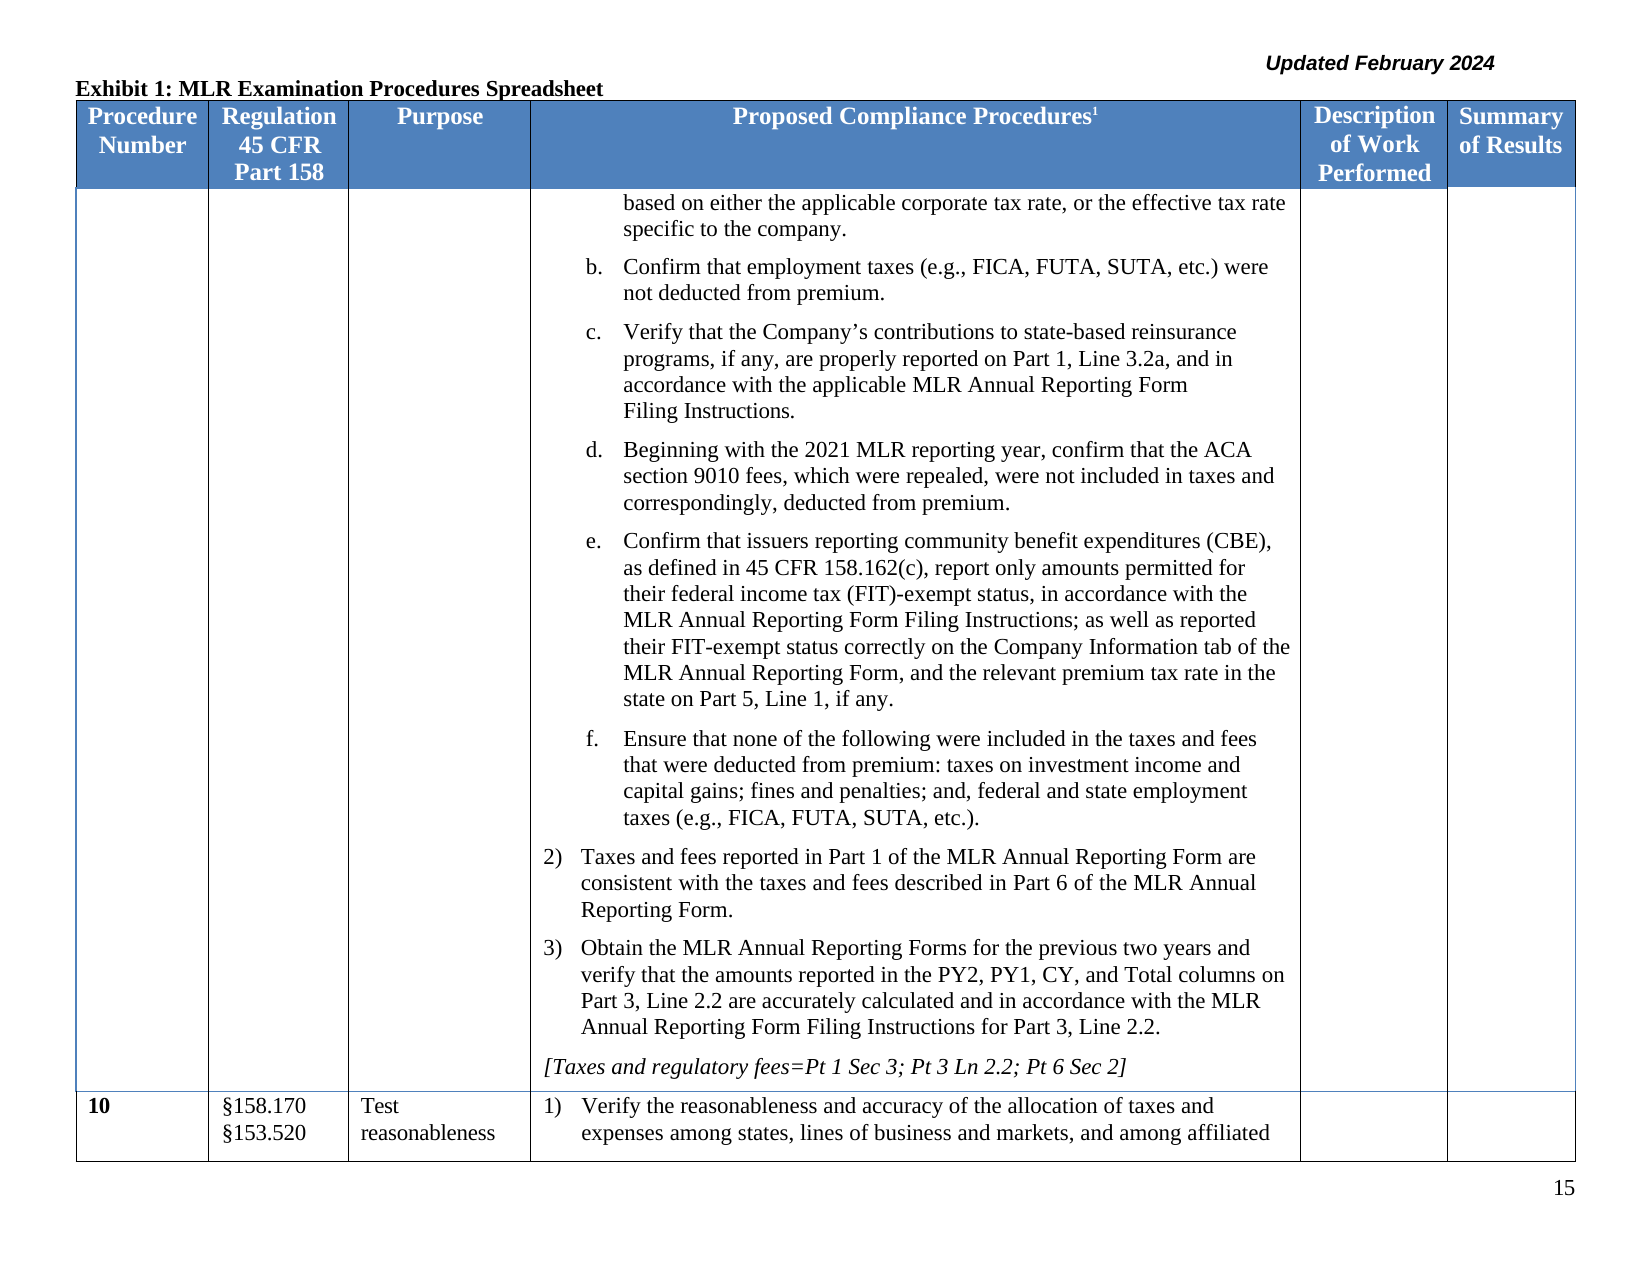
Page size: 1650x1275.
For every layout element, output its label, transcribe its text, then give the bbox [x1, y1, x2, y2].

table_cell 1) [531, 1092, 571, 1161]
table_cell [1301, 1092, 1447, 1161]
table_cell Verify the reasonableness and accuracy of the allocation of taxes and expenses among states, lines of business and markets, and among affiliated [571, 1092, 1300, 1161]
table_cell §158.170 §153.520 [209, 1092, 348, 1161]
table_cell based on either the applicable corporate tax rate, or the effective tax rate specific to the company. Confirm that employment taxes (e.g., FICA, FUTA, SUTA, etc.) were not deducted from premium. Verify that the Company’s contributions to state-based reinsurance programs, if any, are properly reported on Part 1, Line 3.2a, and in accordance with the applicable MLR Annual Reporting Form Filing Instructions. Beginning with the 2021 MLR reporting year, confirm that the ACA section 9010 fees, which were repealed, were not included in taxes and correspondingly, deducted from premium. Confirm that issuers reporting community benefit expenditures (CBE), as defined in 45 CFR 158.162(c), report only amounts permitted for their federal income tax (FIT)-exempt status, in accordance with the MLR Annual Reporting Form Filing Instructions; as well as reported their FIT-exempt status correctly on the Company Information tab of the MLR Annual Reporting Form, and the relevant premium tax rate in the state on Part 5, Line 1, if any. Ensure that none of the following were included in the taxes and fees that were deducted from premium: taxes on investment income and capital gains; fines and penalties; and, federal and state employment taxes (e.g., FICA, FUTA, SUTA, etc.). Taxes and fees reported in Part 1 of the MLR Annual Reporting Form are consistent with the taxes and fees described in Part 6 of the MLR Annual Reporting Form. Obtain the MLR Annual Reporting Forms for the previous two years and verify that the amounts reported in the PY2, PY1, CY, and Total columns on Part 3, Line 2.2 are accurately calculated and in accordance with the MLR Annual Reporting Form Filing Instructions for Part 3, Line 2.2. [Taxes and regulatory fees=Pt 1 Sec 3; Pt 3 Ln 2.2; Pt 6 Sec 2] [531, 189, 1300, 1091]
table_header Regulation 45 CFR Part 158 [209, 101, 348, 187]
table_header Proposed Compliance Procedures1 [531, 101, 1300, 187]
table_cell [209, 189, 348, 1091]
table_header Summary of Results [1448, 101, 1575, 187]
table_header Procedure Number [77, 101, 208, 187]
table_header Purpose [349, 101, 530, 187]
table_cell [349, 189, 530, 1091]
table_cell [1301, 189, 1447, 1091]
table_cell [1448, 1092, 1575, 1161]
table_cell [77, 189, 208, 1091]
table_cell [1448, 187, 1575, 1091]
table_cell 10 [77, 1092, 208, 1161]
table_cell Test reasonableness [349, 1092, 530, 1161]
table_header Description of Work Performed [1301, 101, 1447, 187]
